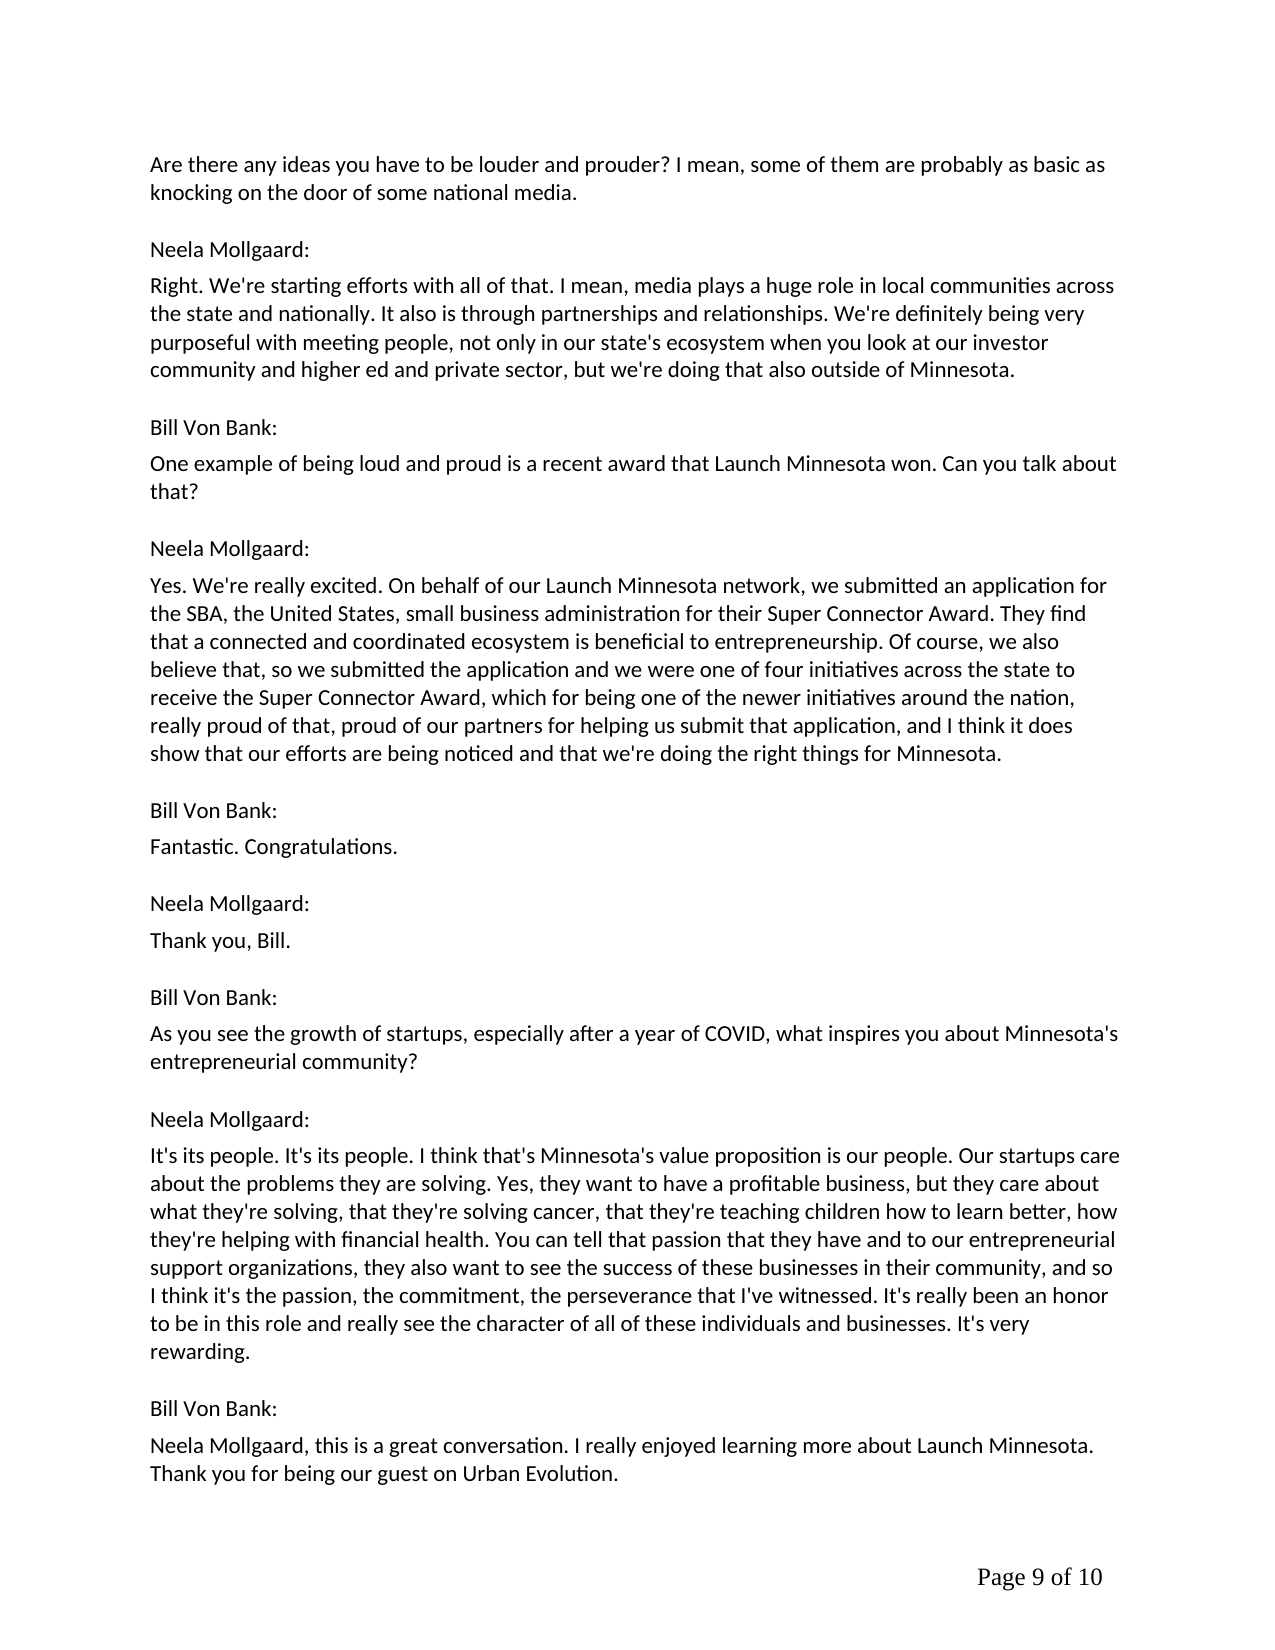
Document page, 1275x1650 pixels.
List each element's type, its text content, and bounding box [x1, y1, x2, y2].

text Neela Mollgaard: [150, 235, 1125, 263]
text Fantastic. Congratulations. [150, 832, 1125, 860]
text Neela Mollgaard: [150, 1105, 1125, 1133]
text Bill Von Bank: [150, 1394, 1125, 1422]
text Bill Von Bank: [150, 983, 1125, 1011]
text Neela Mollgaard, this is a great conversation. I really enjoyed learning more about Launch Minnesota. Thank you for being our guest on Urban Evolution. [150, 1431, 1125, 1487]
text Bill Von Bank: [150, 413, 1125, 441]
text Are there any ideas you have to be louder and prouder? I mean, some of them are probably as basic as knocking on the door of some national media. [150, 150, 1125, 206]
text Neela Mollgaard: [150, 534, 1125, 562]
text As you see the growth of startups, especially after a year of COVID, what inspires you about Minnesota's entrepreneurial community? [150, 1019, 1125, 1076]
text Neela Mollgaard: [150, 889, 1125, 918]
text One example of being loud and proud is a recent award that Launch Minnesota won. Can you talk about that? [150, 449, 1125, 505]
text It's its people. It's its people. I think that's Minnesota's value proposition is our people. Our startups care about the problems they are solving. Yes, they want to have a profitable business, but they care about what they're solving, that they're solving cancer, that they're teaching children how to learn better, how they're helping with financial health. You can tell that passion that they have and to our entrepreneurial support organizations, they also want to see the success of these businesses in their community, and so I think it's the passion, the commitment, the perseverance that I've witnessed. It's really been an honor to be in this role and really see the character of all of these individuals and businesses. It's very rewarding. [150, 1141, 1125, 1365]
text Thank you, Bill. [150, 926, 1125, 954]
text Yes. We're really excited. On behalf of our Launch Minnesota network, we submitted an application for the SBA, the United States, small business administration for their Super Connector Award. They find that a connected and coordinated ecosystem is beneficial to entrepreneurship. Of course, we also believe that, so we submitted the application and we were one of four initiatives across the state to receive the Super Connector Award, which for being one of the newer initiatives around the nation, really proud of that, proud of our partners for helping us submit that application, and I think it does show that our efforts are being noticed and that we're doing the right things for Minnesota. [150, 571, 1125, 767]
text Bill Von Bank: [150, 796, 1125, 824]
text Right. We're starting efforts with all of that. I mean, media plays a huge role in local communities across the state and nationally. It also is through partnerships and relationships. We're definitely being very purposeful with meeting people, not only in our state's ecosystem when you look at our investor community and higher ed and private sector, but we're doing that also outside of Minnesota. [150, 272, 1125, 384]
